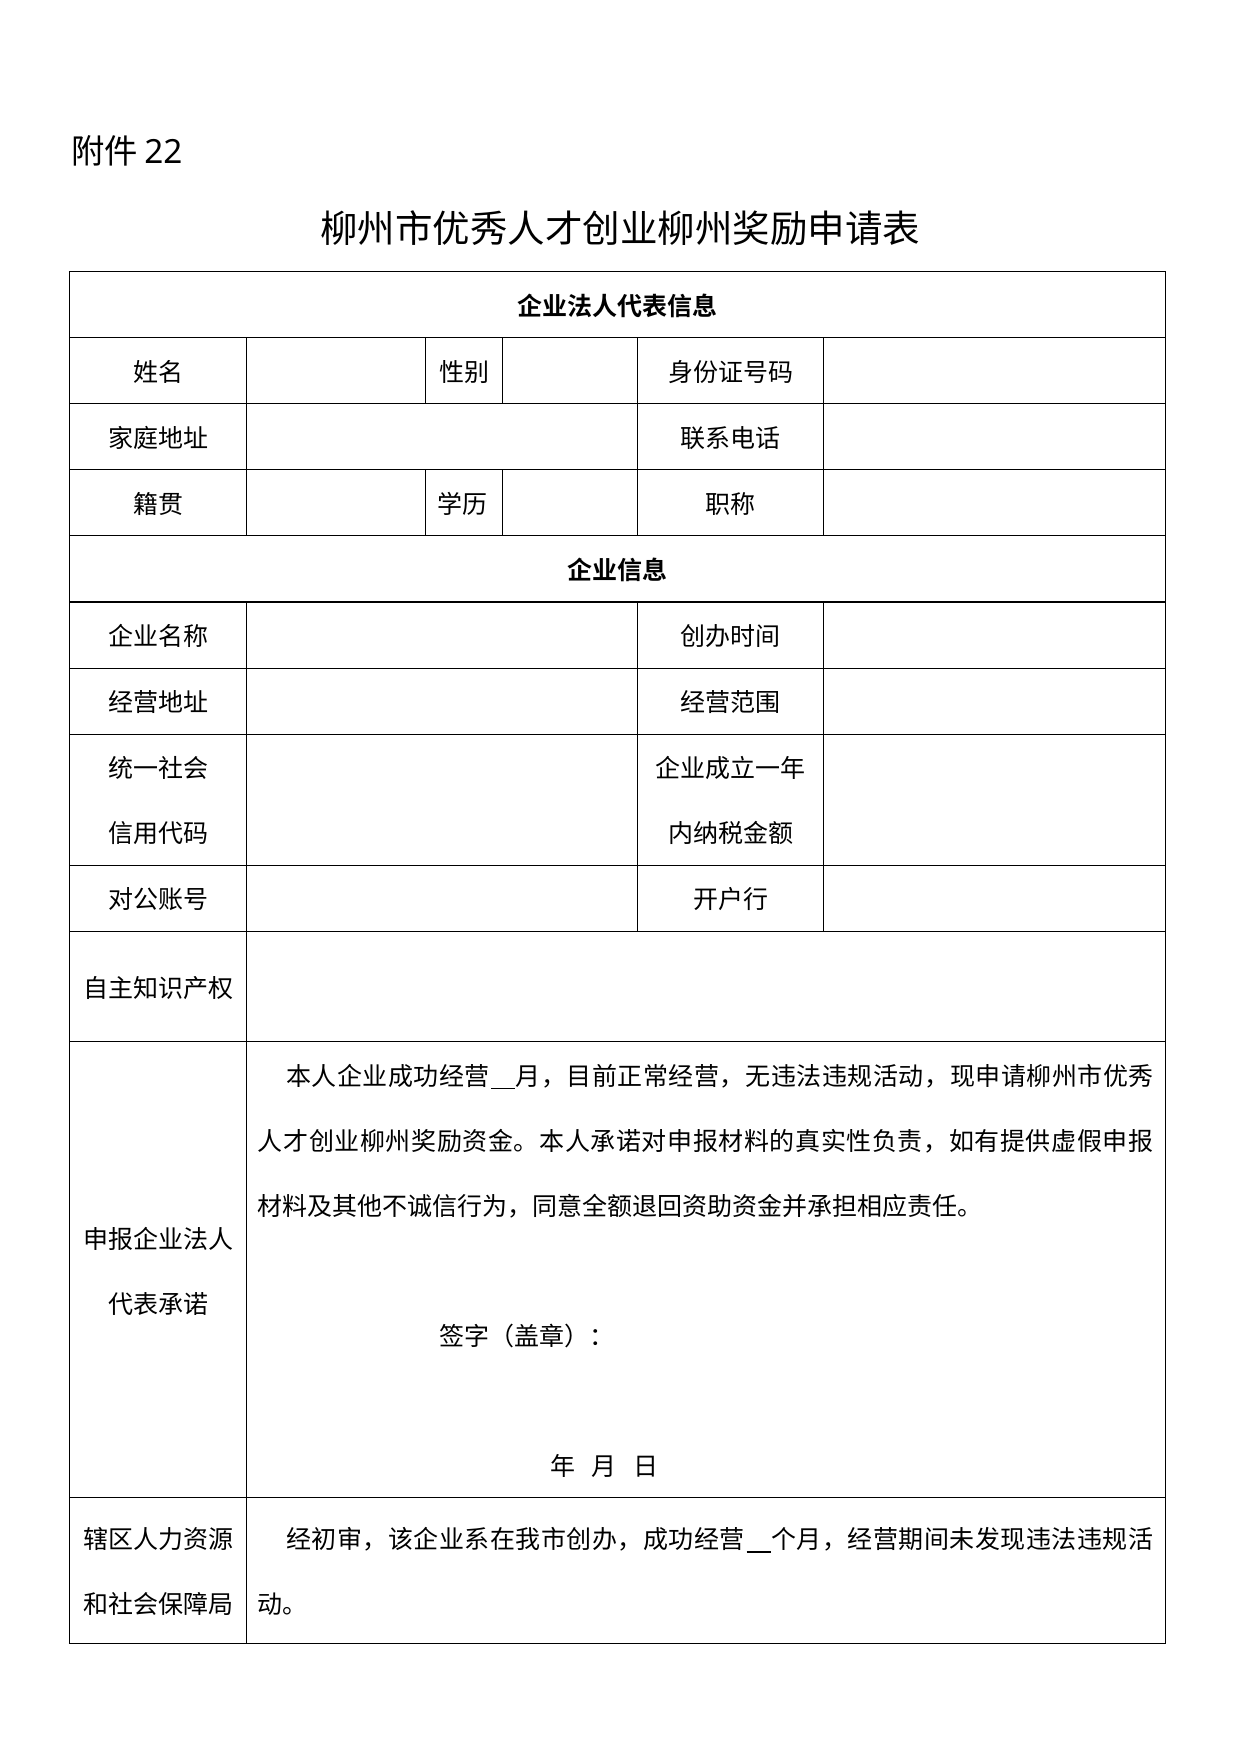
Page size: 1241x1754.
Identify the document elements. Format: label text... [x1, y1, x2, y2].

table_cell [247, 404, 637, 469]
table_cell 创办时间 [638, 603, 823, 667]
table_cell [247, 669, 637, 733]
table_cell [247, 735, 637, 864]
table_cell [824, 669, 1165, 733]
text 柳州市优秀人才创业柳州奖励申请表 [71, 194, 1169, 259]
table_cell 经营地址 [70, 669, 246, 733]
text 附件22 [71, 116, 1169, 181]
table_cell 姓名 [70, 338, 246, 403]
table_cell 企业信息 [70, 536, 1165, 601]
table_cell 对公账号 [70, 866, 246, 931]
table_cell [247, 470, 425, 535]
table_cell 籍贯 [70, 470, 246, 535]
table_cell 性别 [426, 338, 502, 403]
table_cell 自主知识产权 [70, 932, 246, 1041]
table_cell [247, 338, 425, 403]
table_cell [247, 932, 1165, 1041]
table_cell [503, 338, 637, 403]
table_cell 本人企业成功经营 月，目前正常经营，无违法违规活动，现申请柳州市优秀人才创业柳州奖励资金。本人承诺对申报材料的真实性负责，如有提供虚假申报材料及其他不诚信行为，同意全额退回资助资金并承担相应责任。 签字（盖章）： 年 月 日 [247, 1042, 1165, 1497]
table_cell 经营范围 [638, 669, 823, 733]
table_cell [247, 1498, 1165, 1643]
table_header 企业法人代表信息 [70, 272, 1165, 337]
table_cell 统一社会 信用代码 [70, 735, 246, 864]
table_cell 开户行 [638, 866, 823, 931]
table_cell 联系电话 [638, 404, 823, 469]
table_cell 家庭地址 [70, 404, 246, 469]
table_cell [503, 470, 637, 535]
table_cell 企业名称 [70, 603, 246, 667]
table_cell 职称 [638, 470, 823, 535]
table_cell [824, 338, 1165, 403]
table_cell [824, 404, 1165, 469]
table_cell 身份证号码 [638, 338, 823, 403]
table_cell 学历 [426, 470, 502, 535]
table_cell [824, 470, 1165, 535]
table_cell 辖区人力资源和社会保障局意见 [70, 1498, 246, 1643]
table_cell 申报企业法人代表承诺 [70, 1042, 246, 1497]
table_cell [247, 866, 637, 931]
table_cell [824, 735, 1165, 864]
table_cell 企业成立一年内纳税金额 [638, 735, 823, 864]
table_cell [247, 603, 637, 667]
table_cell [824, 603, 1165, 667]
table_cell [824, 866, 1165, 931]
